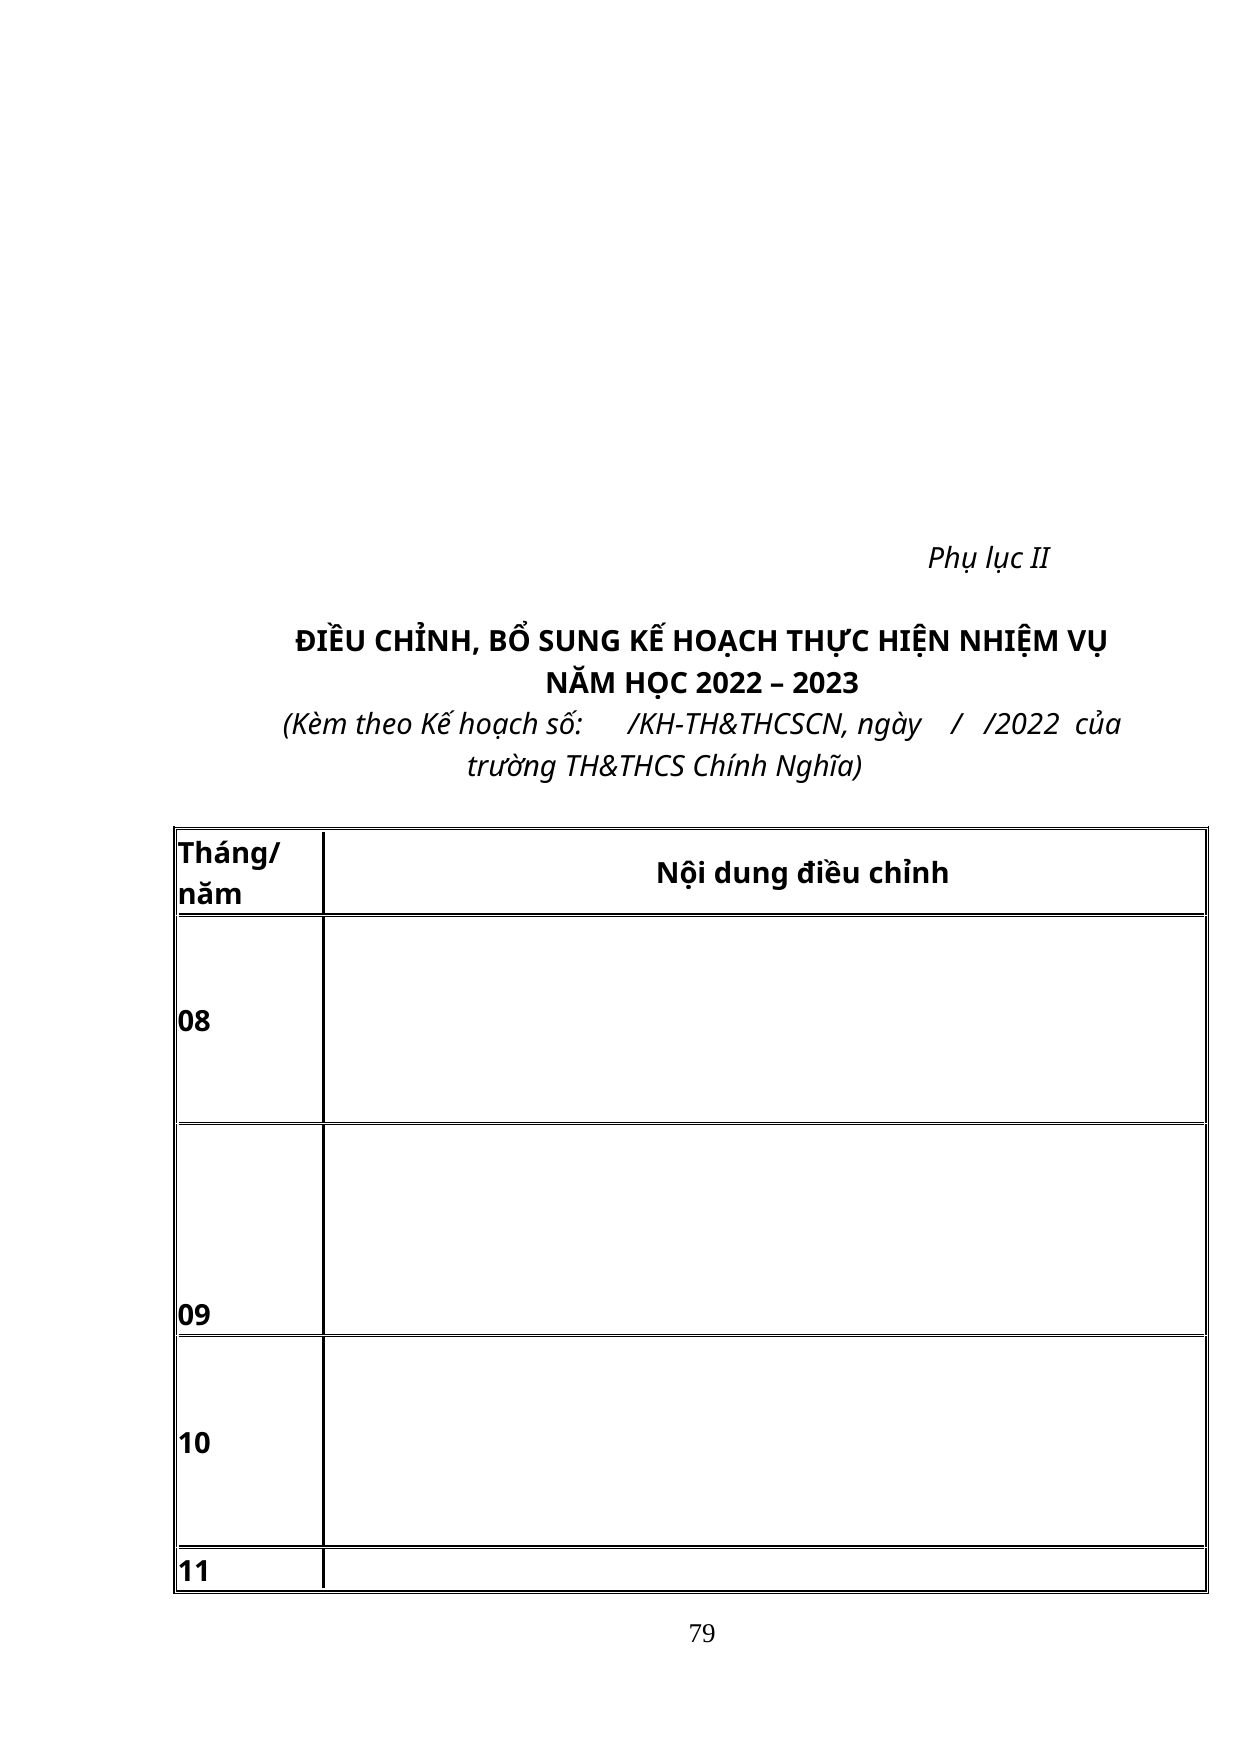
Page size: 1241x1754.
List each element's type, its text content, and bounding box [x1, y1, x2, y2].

table_cell 09 [175, 1122, 323, 1333]
text Phụ lục II [852, 535, 1152, 576]
table_cell [325, 1334, 1206, 1545]
text NĂM HỌC 2022 – 2023 [177, 660, 1152, 701]
table_cell [325, 913, 1206, 1122]
table_cell 11 [177, 1545, 323, 1590]
table_cell 08 [177, 913, 322, 1122]
table_cell [323, 1122, 1207, 1333]
table_header Tháng/năm [177, 830, 323, 913]
table_header Nội dung điều chỉnh [323, 830, 1205, 913]
text ĐIỀU CHỈNH, BỔ SUNG KẾ HOẠCH THỰC HIỆN NHIỆM VỤ [177, 618, 1152, 660]
text (Kèm theo Kế hoạch số: /KH-TH&THCSCN, ngày / /2022 của trường TH&THCS Chính Nghĩa) [177, 701, 1152, 785]
table_cell 10 [177, 1334, 322, 1545]
table_cell [323, 1545, 1206, 1590]
